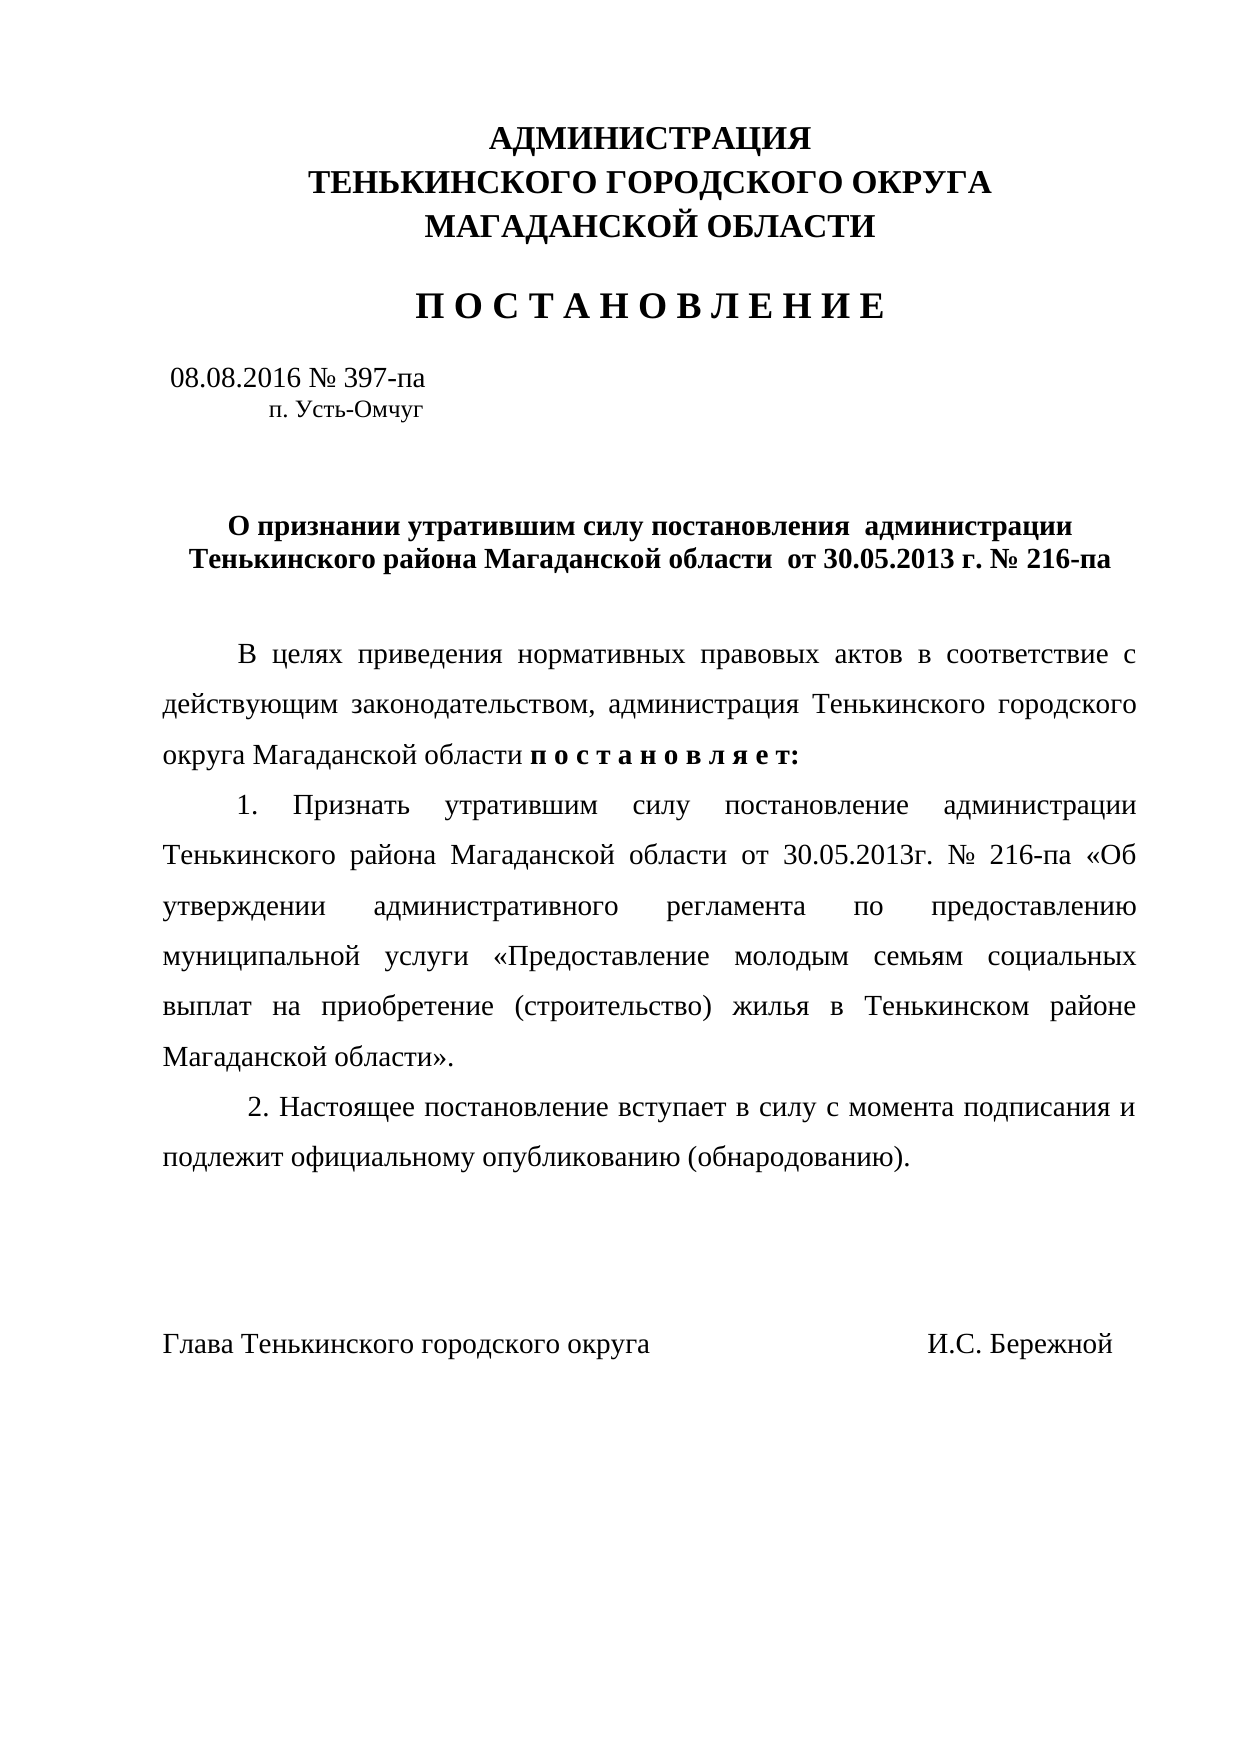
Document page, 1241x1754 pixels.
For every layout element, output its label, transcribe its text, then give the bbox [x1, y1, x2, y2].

text П О С Т А Н О В Л Е Н И Е [162, 284, 1137, 327]
text п. Усть-Омчуг [162, 394, 1137, 423]
text 1. Признать утратившим силу постановление администрации Тенькинского района Магаданской области от 30.05.2013г. № 216-па «Об утверждении административного регламента по предоставлению муниципальной услуги «Предоставление молодым семьям социальных выплат на приобретение (строительство) жилья в Тенькинском районе Магаданской области». [162, 787, 1137, 1072]
text МАГАДАНСКОЙ ОБЛАСТИ [162, 206, 1137, 244]
text Глава Тенькинского городского округа И.С. Бережной [162, 1326, 1137, 1360]
text ТЕНЬКИНСКОГО ГОРОДСКОГО ОКРУГА [162, 162, 1137, 201]
text 2. Настоящее постановление вступает в силу с момента подписания и подлежит официальному опубликованию (обнародованию). [162, 1089, 1137, 1173]
subtitle О признании утратившим силу постановления администрации Тенькинского района Магаданской области от 30.05.2013 г. № 216-па [162, 474, 1138, 575]
text 08.08.2016 № 397-па [162, 361, 1137, 394]
text В целях приведения нормативных правовых актов в соответствие с действующим законодательством, администрация Тенькинского городского округа Магаданской области п о с т а н о в л я е т: [162, 636, 1137, 770]
text АДМИНИСТРАЦИЯ [162, 118, 1137, 156]
